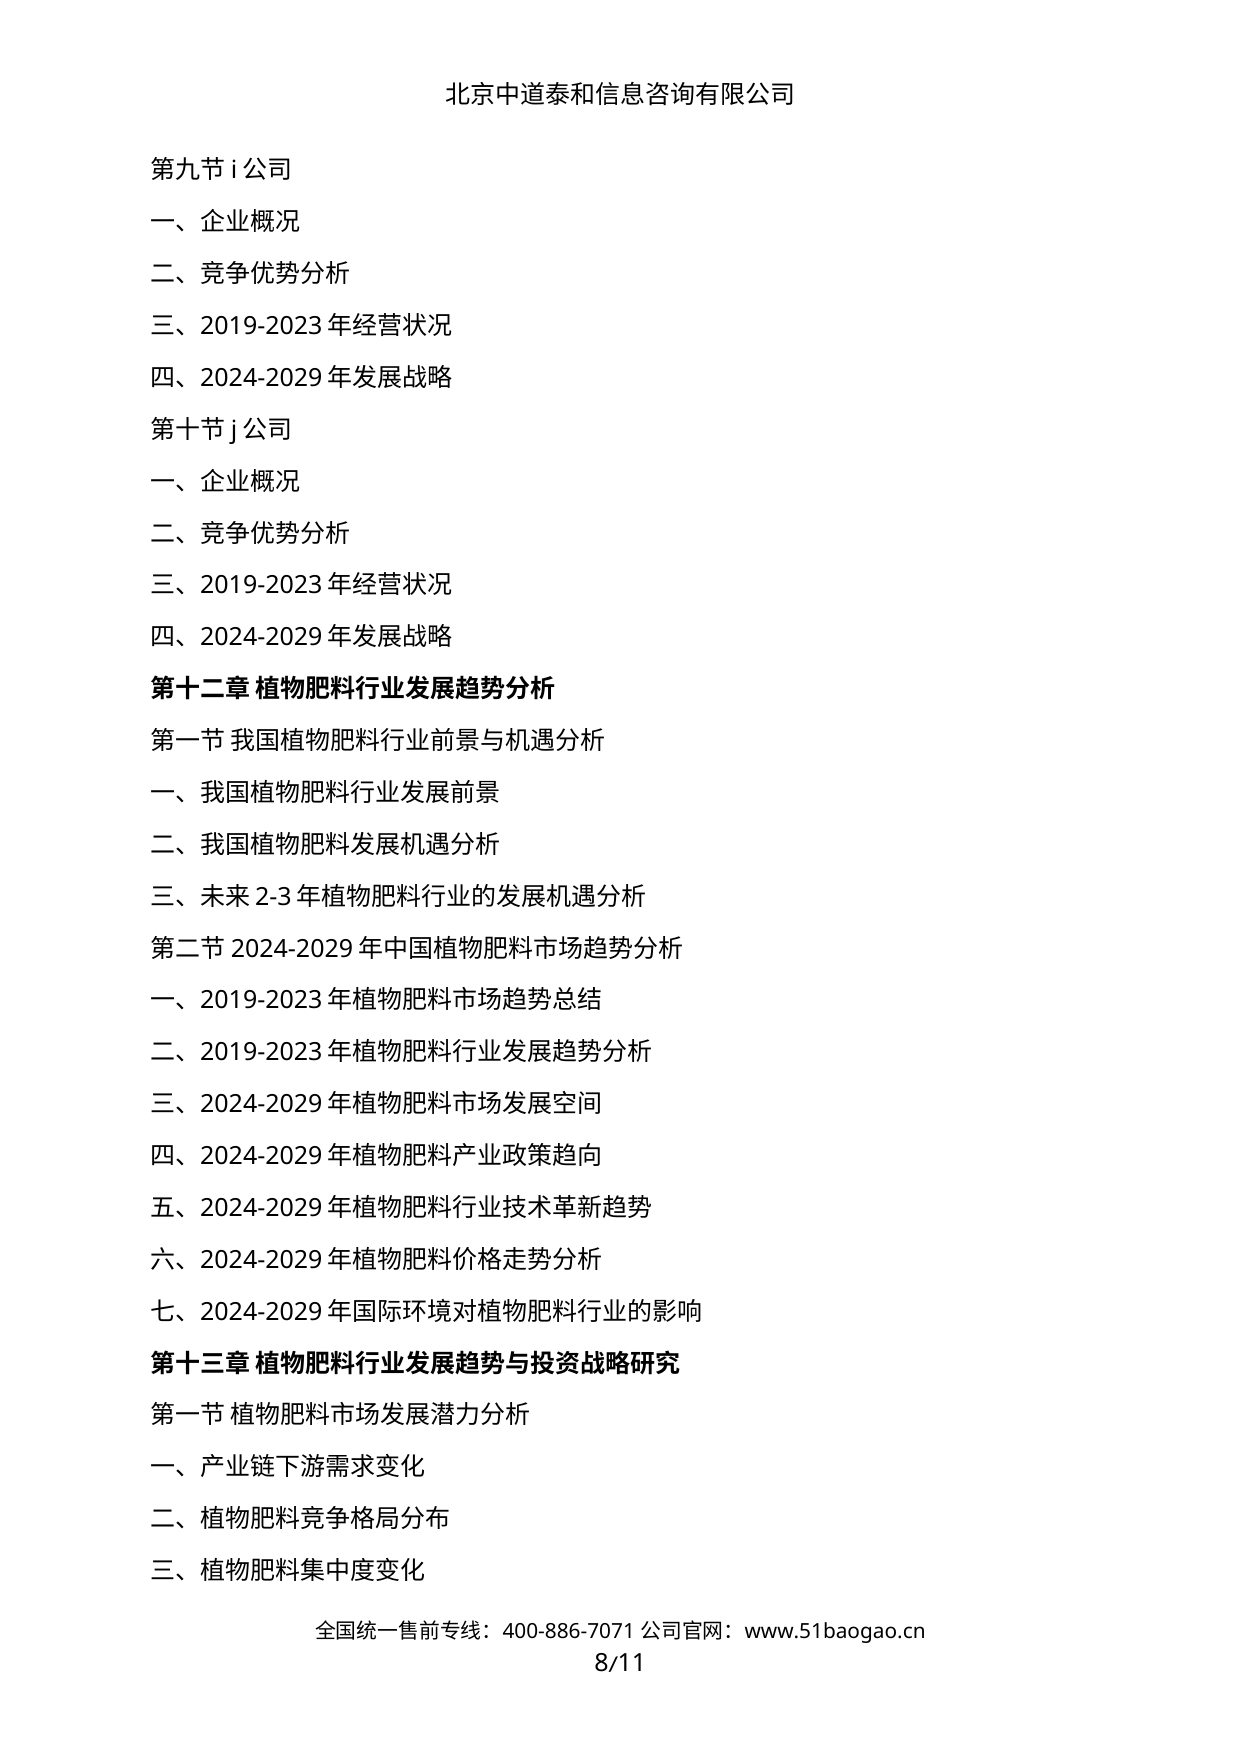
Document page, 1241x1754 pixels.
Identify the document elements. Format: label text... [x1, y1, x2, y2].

text 二、我国植物肥料发展机遇分析 [150, 824, 1090, 861]
text 第一节 我国植物肥料行业前景与机遇分析 [150, 721, 1090, 757]
text 六、2024-2029年植物肥料价格走势分析 [150, 1239, 1090, 1276]
text 三、2019-2023年经营状况 [150, 306, 1090, 342]
text 一、企业概况 [150, 202, 1090, 238]
text 第十二章 植物肥料行业发展趋势分析 [150, 669, 1090, 705]
text 第一节 植物肥料市场发展潜力分析 [150, 1395, 1090, 1431]
text 三、植物肥料集中度变化 [150, 1551, 1090, 1587]
text 四、2024-2029年发展战略 [150, 617, 1090, 653]
text 第九节 i公司 [150, 150, 1090, 186]
text 四、2024-2029年植物肥料产业政策趋向 [150, 1136, 1090, 1172]
text 二、竞争优势分析 [150, 254, 1090, 290]
text 一、企业概况 [150, 461, 1090, 497]
text 五、2024-2029年植物肥料行业技术革新趋势 [150, 1187, 1090, 1224]
text 二、2019-2023年植物肥料行业发展趋势分析 [150, 1032, 1090, 1068]
text 第二节 2024-2029年中国植物肥料市场趋势分析 [150, 928, 1090, 964]
text 四、2024-2029年发展战略 [150, 357, 1090, 394]
text 一、我国植物肥料行业发展前景 [150, 772, 1090, 809]
text 二、植物肥料竞争格局分布 [150, 1499, 1090, 1535]
text 三、未来2-3年植物肥料行业的发展机遇分析 [150, 876, 1090, 912]
text 三、2024-2029年植物肥料市场发展空间 [150, 1084, 1090, 1120]
text 第十节 j公司 [150, 409, 1090, 446]
text 三、2019-2023年经营状况 [150, 565, 1090, 601]
text 一、2019-2023年植物肥料市场趋势总结 [150, 980, 1090, 1016]
text 七、2024-2029年国际环境对植物肥料行业的影响 [150, 1291, 1090, 1327]
text 一、产业链下游需求变化 [150, 1447, 1090, 1483]
text 二、竞争优势分析 [150, 513, 1090, 549]
text 第十三章 植物肥料行业发展趋势与投资战略研究 [150, 1343, 1090, 1379]
